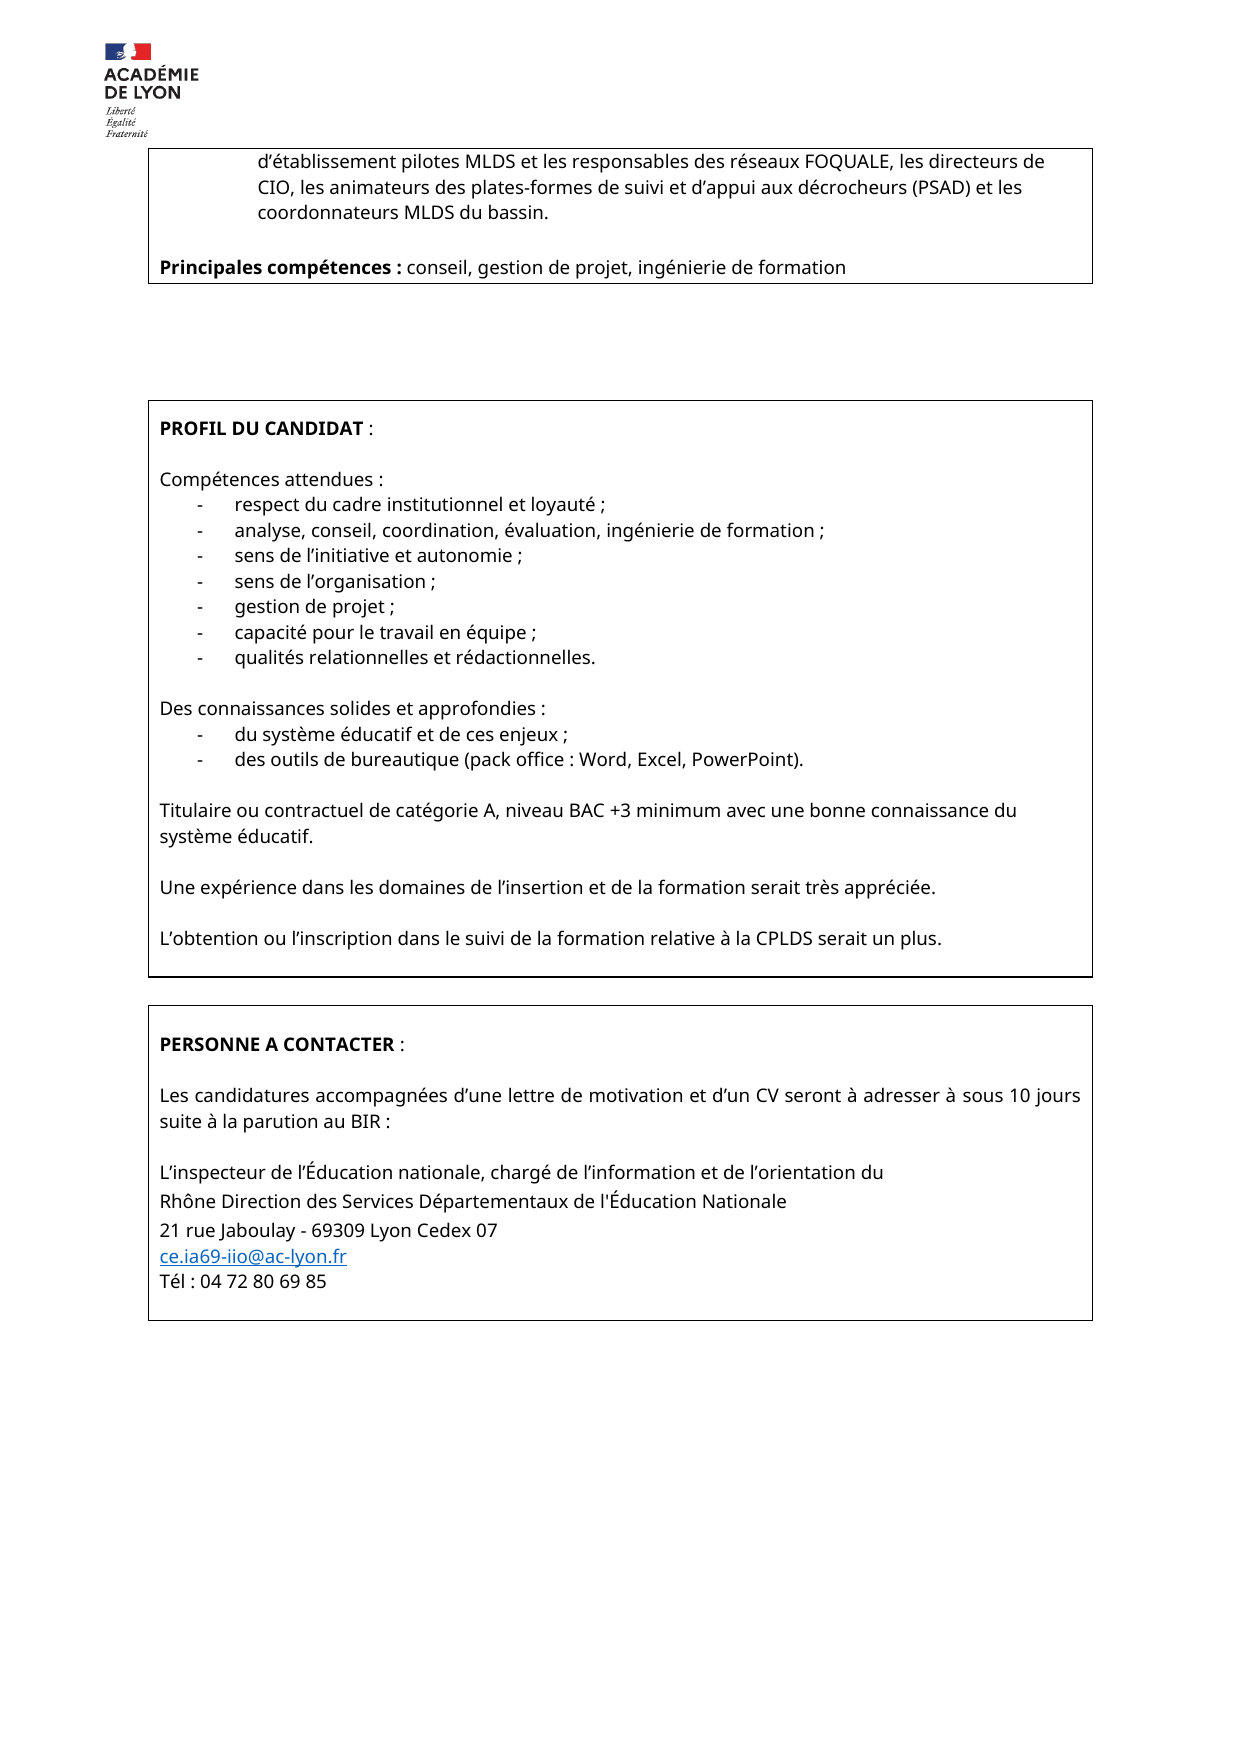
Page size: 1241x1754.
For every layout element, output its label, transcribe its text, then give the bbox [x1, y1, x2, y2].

table_header PROFIL DU CANDIDAT : Compétences attendues : respect du cadre institutionnel et loyauté ; analyse, conseil, coordination, évaluation, ingénierie de formation ; sens de l’initiative et autonomie ; sens de l’organisation ; gestion de projet ; capacité pour le travail en équipe ; qualités relationnelles et rédactionnelles. Des connaissances solides et approfondies : du système éducatif et de ces enjeux ; des outils de bureautique (pack office : Word, Excel, PowerPoint). Titulaire ou contractuel de catégorie A, niveau BAC +3 minimum avec une bonne connaissance du système éducatif. Une expérience dans les domaines de l’insertion et de la formation serait très appréciée. L’obtention ou l’inscription dans le suivi de la formation relative à la CPLDS serait un plus. [149, 401, 1092, 976]
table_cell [149, 149, 1092, 283]
table_header PERSONNE A CONTACTER : Les candidatures accompagnées d’une lettre de motivation et d’un CV seront à adresser à sous 10 jours suite à la parution au BIR : L’inspecteur de l’Éducation nationale, chargé de l’information et de l’orientation du Rhône Direction des Services Départementaux de l'Éducation Nationale 21 rue Jaboulay - 69309 Lyon Cedex 07 ce.ia69-iio@ac-lyon.fr Tél : 04 72 80 69 85 [149, 1006, 1092, 1320]
picture [89, 27, 286, 189]
